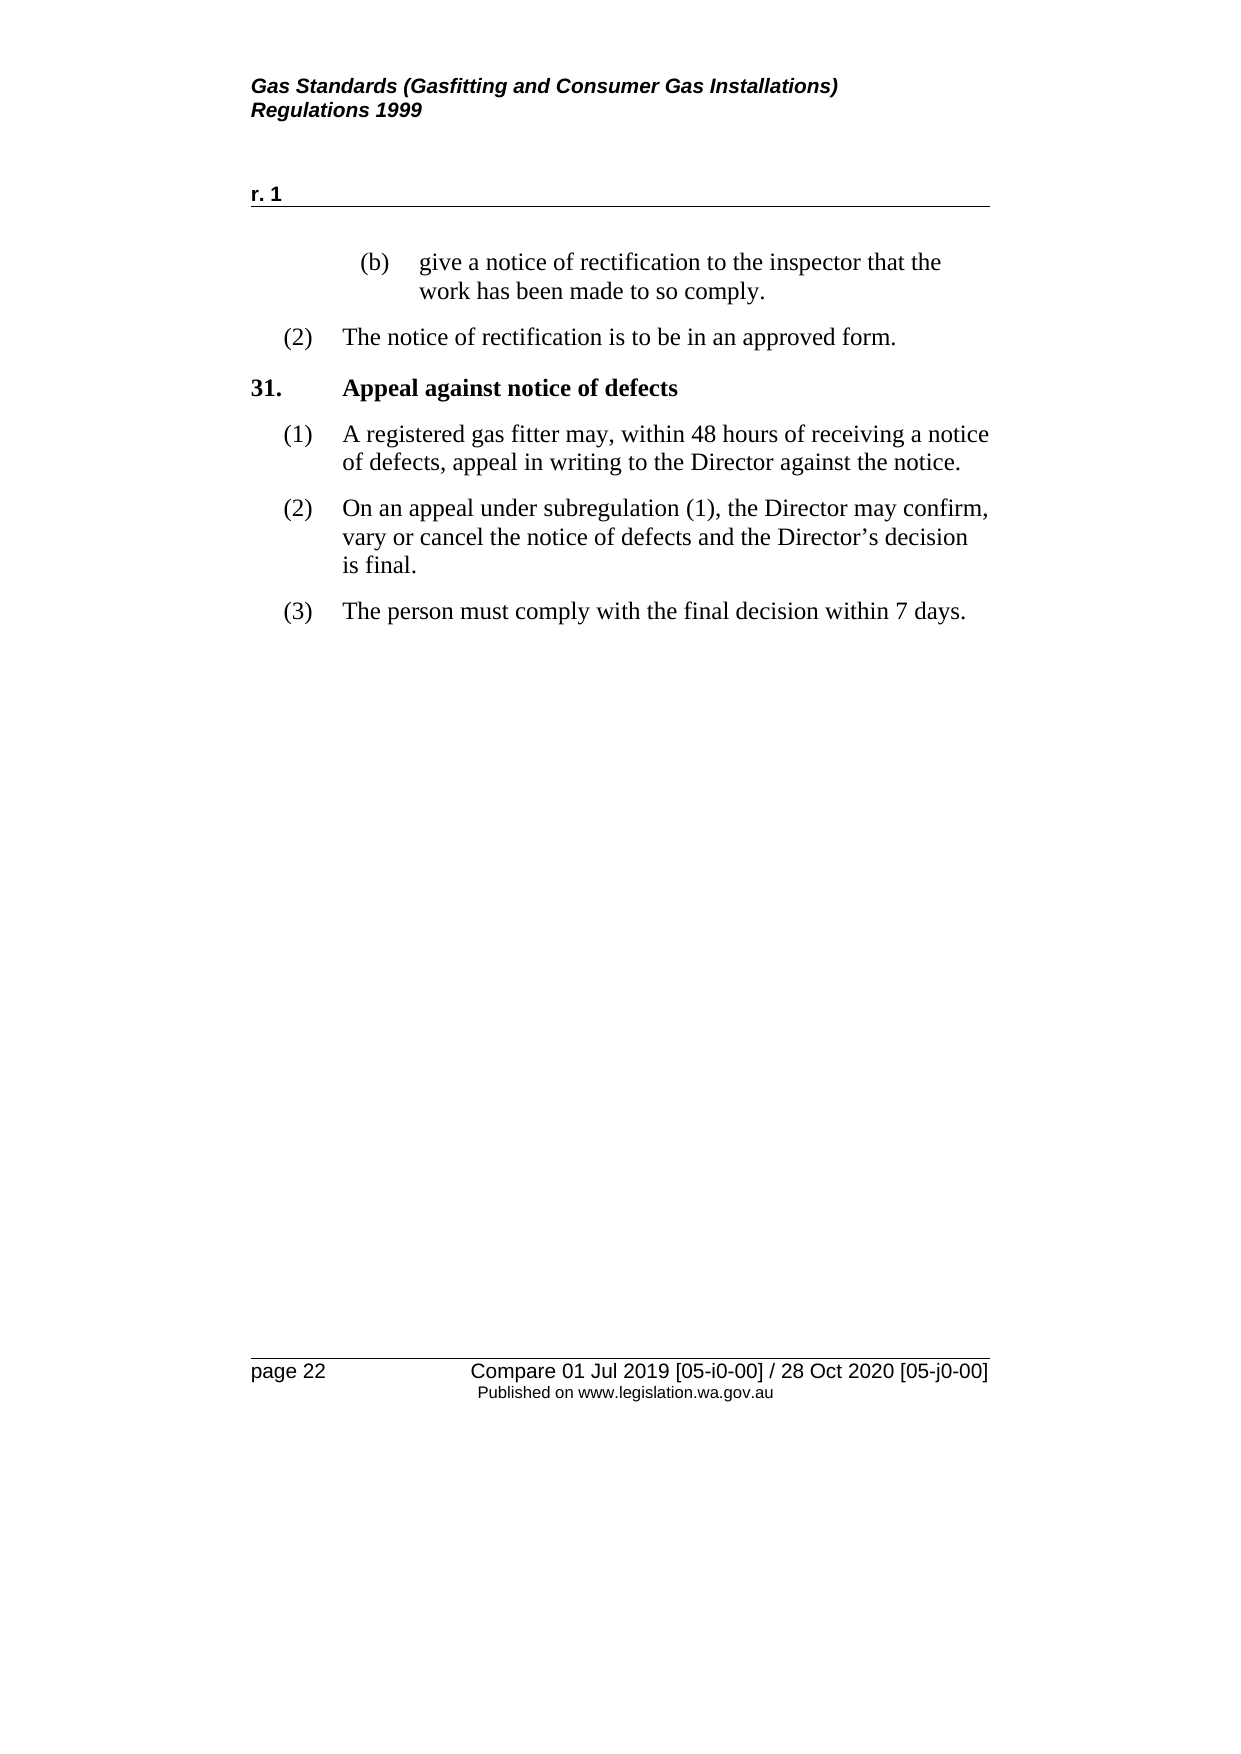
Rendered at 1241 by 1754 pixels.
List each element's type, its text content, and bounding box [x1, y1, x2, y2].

text (3) The person must comply with the final decision within 7 days. [251, 596, 990, 624]
text (1) A registered gas fitter may, within 48 hours of receiving a notice of defects, appeal in writing to the Director against the notice. [251, 419, 990, 476]
text (2) On an appeal under subregulation (1), the Director may confirm, vary or cancel the notice of defects and the Director’s decision is final. [251, 493, 990, 579]
subtitle 31. Appeal against notice of defects [251, 373, 990, 402]
text (b) give a notice of rectification to the inspector that the work has been made to so comply. [251, 247, 990, 305]
text (2) The notice of rectification is to be in an approved form. [251, 322, 990, 350]
